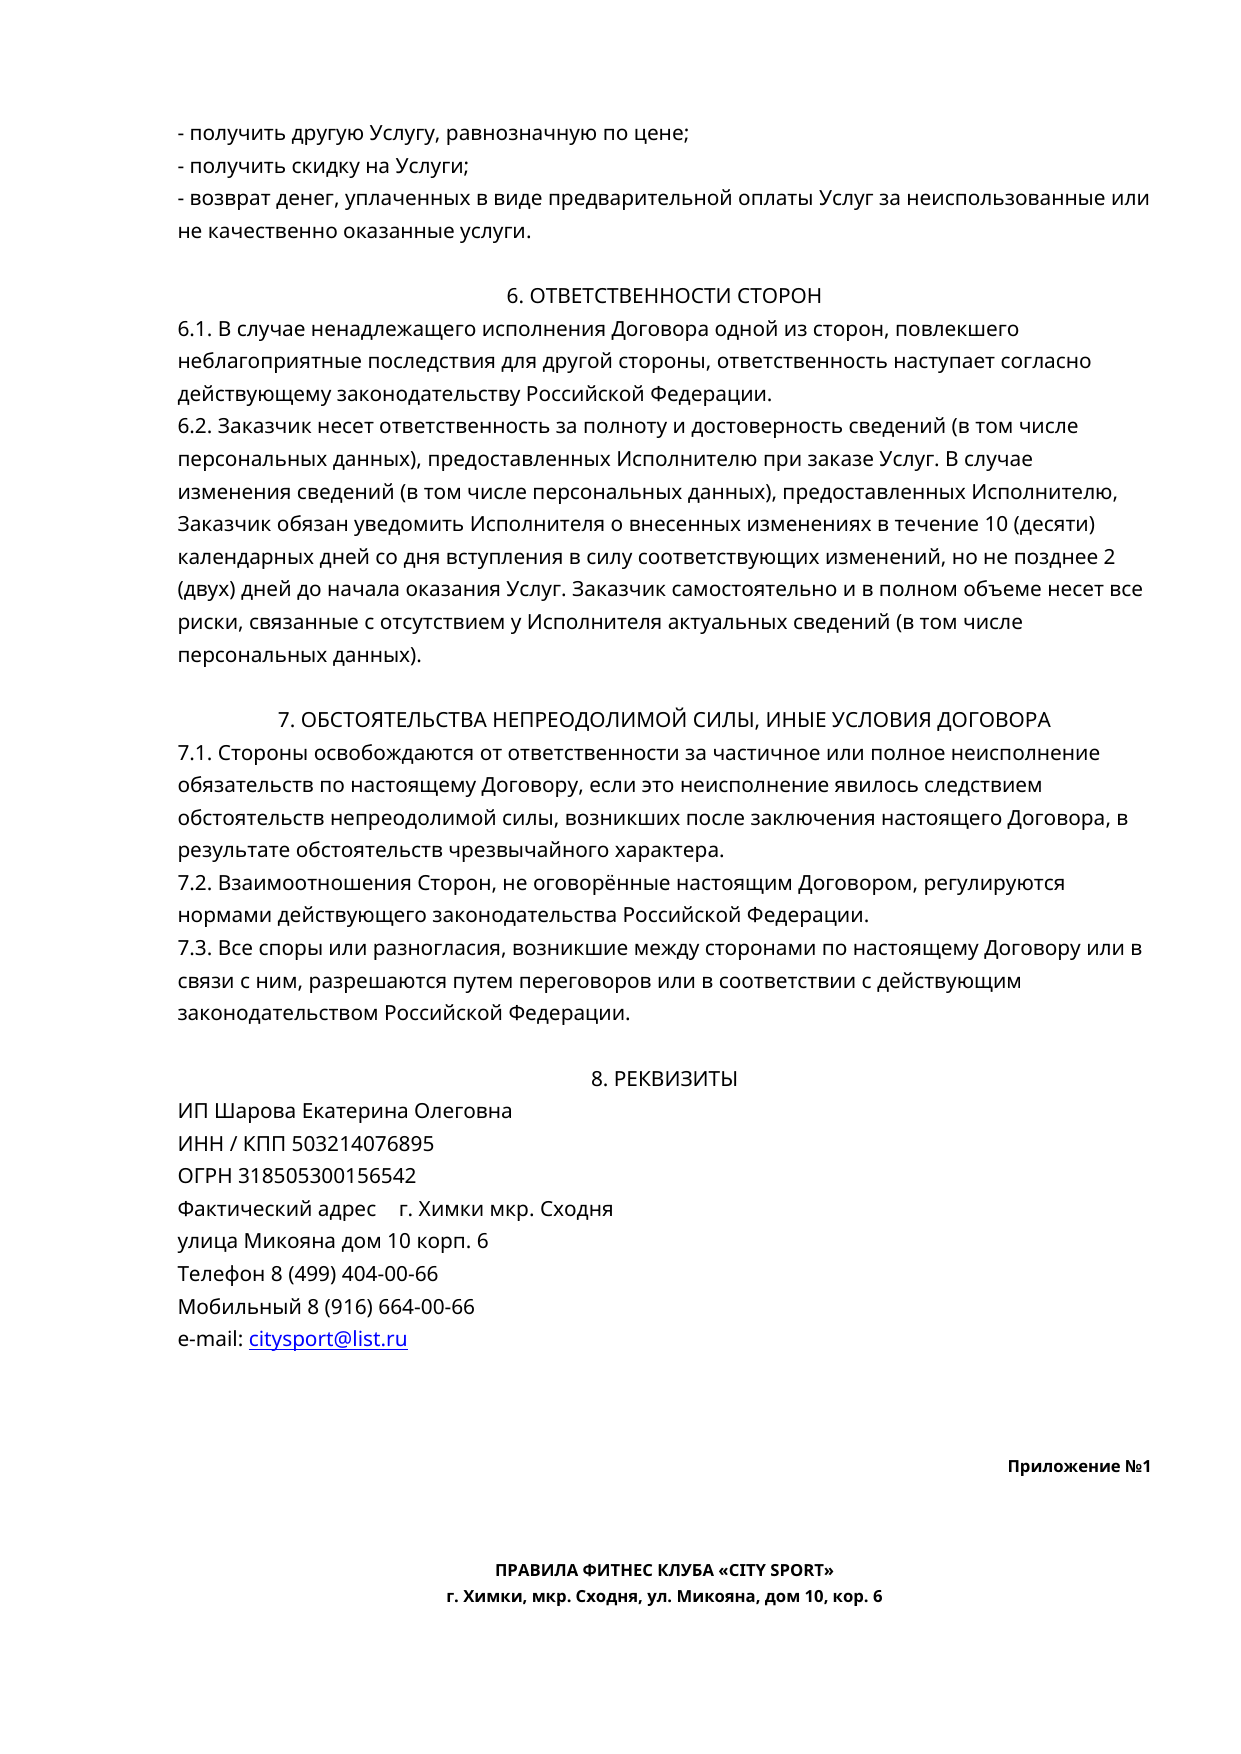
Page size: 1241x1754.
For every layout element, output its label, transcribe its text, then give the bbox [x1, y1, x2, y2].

text 7.3. Все споры или разногласия, возникшие между сторонами по настоящему Договору или в связи с ним, разрешаются путем переговоров или в соответствии с действующим законодательством Российской Федерации. [177, 933, 1152, 1027]
text - возврат денег, уплаченных в виде предварительной оплаты Услуг за неиспользованные или не качественно оказанные услуги. [177, 183, 1152, 244]
text 7.2. Взаимоотношения Сторон, не оговорённые настоящим Договором, регулируются нормами действующего законодательства Российской Федерации. [177, 868, 1152, 929]
text Фактический адрес г. Химки мкр. Сходня [177, 1194, 1152, 1222]
text г. Химки, мкр. Сходня, ул. Микояна, дом 10, кор. 6 [177, 1585, 1152, 1608]
text - получить скидку на Услуги; [177, 151, 1152, 179]
text 6.1. В случае ненадлежащего исполнения Договора одной из сторон, повлекшего неблагоприятные последствия для другой стороны, ответственность наступает согласно действующему законодательству Российской Федерации. [177, 314, 1152, 407]
text 6. ОТВЕТСТВЕННОСТИ СТОРОН [177, 281, 1152, 309]
text 7. ОБСТОЯТЕЛЬСТВА НЕПРЕОДОЛИМОЙ СИЛЫ, ИНЫЕ УСЛОВИЯ ДОГОВОРА [177, 705, 1152, 733]
text 7.1. Стороны освобождаются от ответственности за частичное или полное неисполнение обязательств по настоящему Договору, если это неисполнение явилось следствием обстоятельств непреодолимой силы, возникших после заключения настоящего Договора, в результате обстоятельств чрезвычайного характера. [177, 738, 1152, 864]
text Приложение №1 [177, 1455, 1152, 1478]
text - получить другую Услугу, равнозначную по цене; [177, 118, 1152, 147]
text ИП Шарова Екатерина Олеговна [177, 1096, 1152, 1125]
text 8. РЕКВИЗИТЫ [177, 1064, 1152, 1092]
text ПРАВИЛА ФИТНЕС КЛУБА «CITY SPORT» [177, 1559, 1152, 1582]
text улица Микояна дом 10 корп. 6 [177, 1227, 1152, 1255]
text ОГРН 318505300156542 [177, 1161, 1152, 1190]
text ИНН / КПП 503214076895 [177, 1129, 1152, 1157]
text 6.2. Заказчик несет ответственность за полноту и достоверность сведений (в том числе персональных данных), предоставленных Исполнителю при заказе Услуг. В случае изменения сведений (в том числе персональных данных), предоставленных Исполнителю, Заказчик обязан уведомить Исполнителя о внесенных изменениях в течение 10 (десяти) календарных дней со дня вступления в силу соответствующих изменений, но не позднее 2 (двух) дней до начала оказания Услуг. Заказчик самостоятельно и в полном объеме несет все риски, связанные с отсутствием у Исполнителя актуальных сведений (в том числе персональных данных). [177, 412, 1152, 668]
text e-mail: citysport@list.ru [177, 1324, 1152, 1353]
text Телефон 8 (499) 404-00-66 [177, 1259, 1152, 1288]
text Мобильный 8 (916) 664-00-66 [177, 1292, 1152, 1320]
